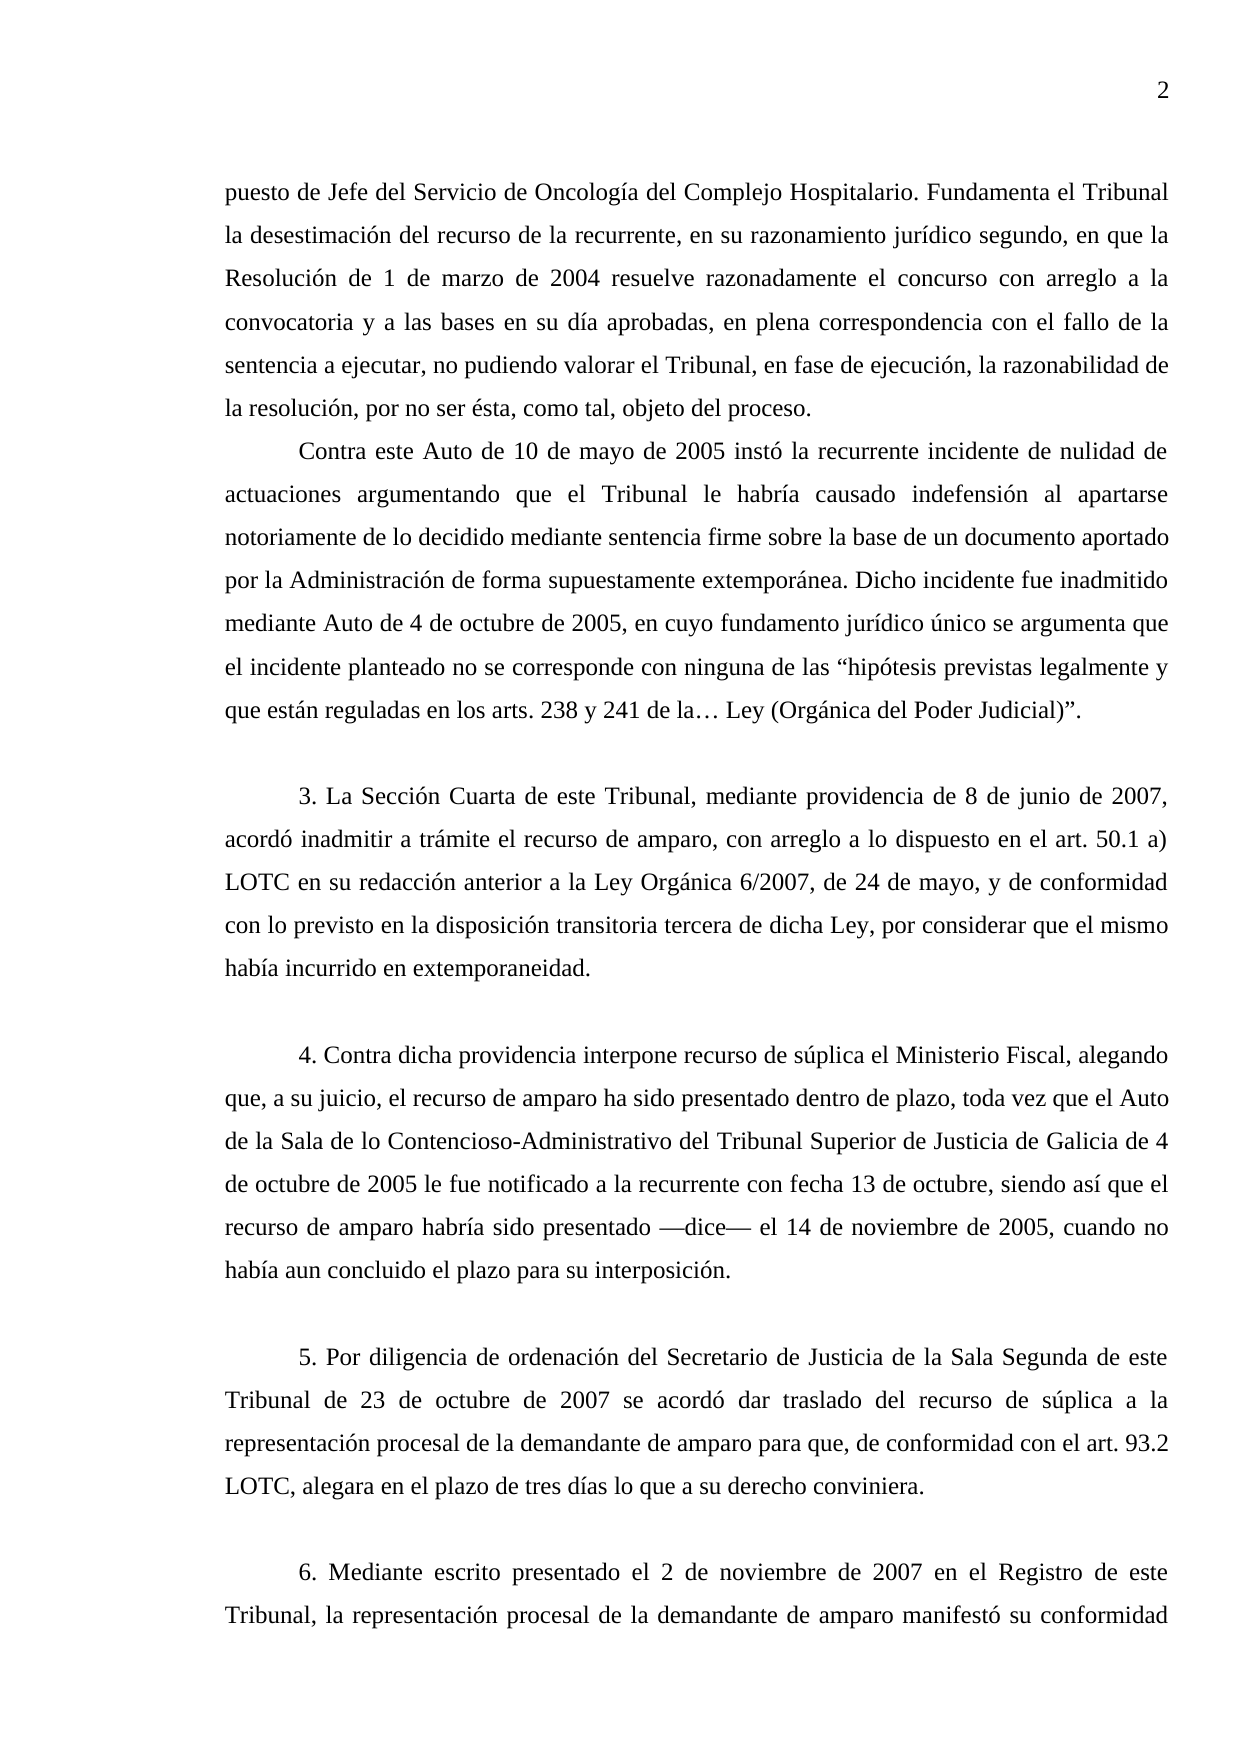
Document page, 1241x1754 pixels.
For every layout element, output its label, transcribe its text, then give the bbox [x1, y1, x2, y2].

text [224, 1557, 1169, 1629]
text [224, 177, 1169, 422]
text Contra este Auto de 10 de mayo de 2005 instó la recurrente incidente de nulidad de actuaciones argumentando que el Tribunal le habría causado indefensión al apartarse notoriamente de lo decidido mediante sentencia firme sobre la base de un documento aportado por la Administración de forma supuestamente extemporánea. Dicho incidente fue inadmitido mediante Auto de 4 de octubre de 2005, en cuyo fundamento jurídico único se argumenta que el incidente planteado no se corresponde con ninguna de las “hipótesis previstas legalmente y que están reguladas en los arts. 238 y 241 de la… Ley (Orgánica del Poder Judicial)”. [224, 436, 1169, 723]
text 3. La Sección Cuarta de este Tribunal, mediante providencia de 8 de junio de 2007, acordó inadmitir a trámite el recurso de amparo, con arreglo a lo dispuesto en el art. 50.1 a) LOTC en su redacción anterior a la Ley Orgánica 6/2007, de 24 de mayo, y de conformidad con lo previsto en la disposición transitoria tercera de dicha Ley, por considerar que el mismo había incurrido en extemporaneidad. [224, 781, 1169, 982]
text 5. Por diligencia de ordenación del Secretario de Justicia de la Sala Segunda de este Tribunal de 23 de octubre de 2007 se acordó dar traslado del recurso de súplica a la representación procesal de la demandante de amparo para que, de conformidad con el art. 93.2 LOTC, alegara en el plazo de tres días lo que a su derecho conviniera. [224, 1342, 1169, 1500]
text 4. Contra dicha providencia interpone recurso de súplica el Ministerio Fiscal, alegando que, a su juicio, el recurso de amparo ha sido presentado dentro de plazo, toda vez que el Auto de la Sala de lo Contencioso-Administrativo del Tribunal Superior de Justicia de Galicia de 4 de octubre de 2005 le fue notificado a la recurrente con fecha 13 de octubre, siendo así que el recurso de amparo habría sido presentado —dice— el 14 de noviembre de 2005, cuando no había aun concluido el plazo para su interposición. [224, 1040, 1169, 1284]
